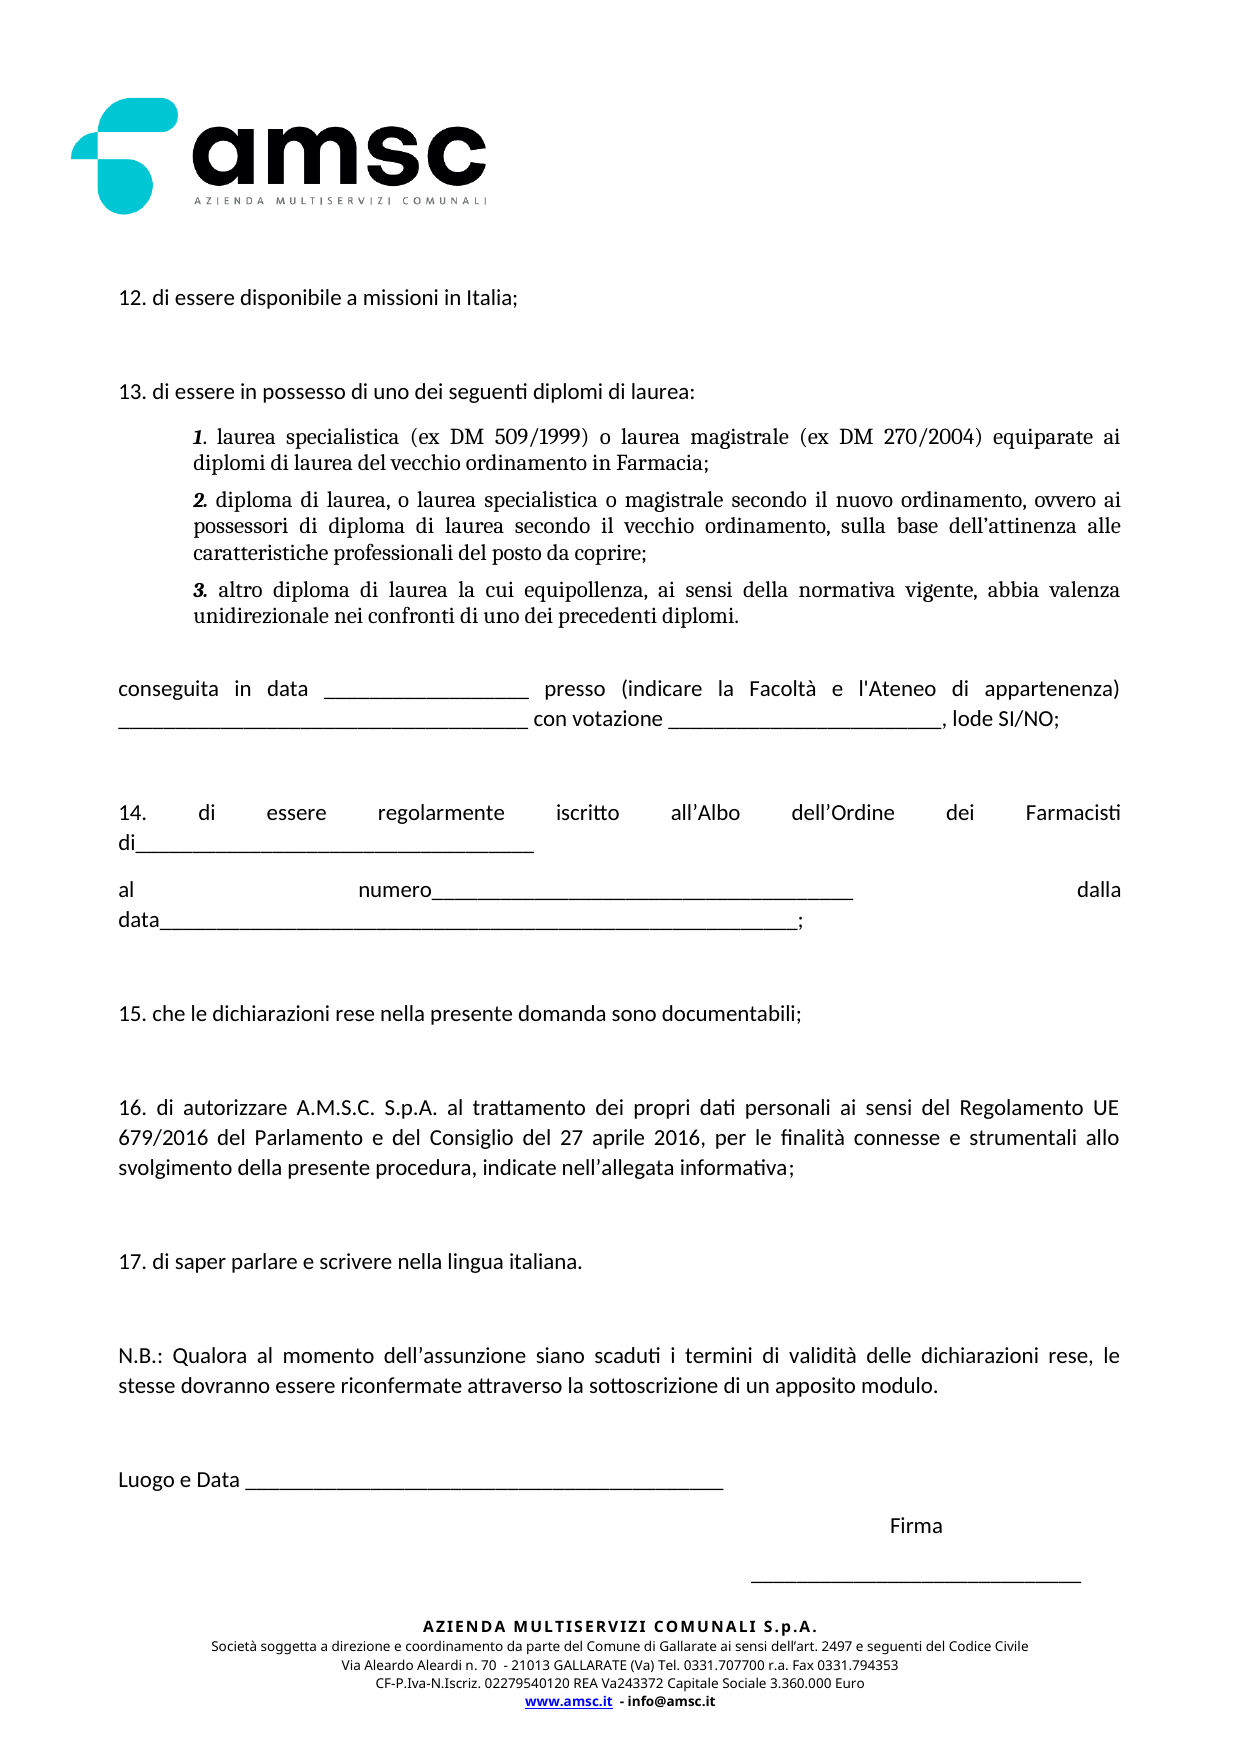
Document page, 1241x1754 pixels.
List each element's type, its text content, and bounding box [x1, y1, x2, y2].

picture [59, 87, 509, 225]
text 17. di saper parlare e scrivere nella lingua italiana. [118, 1247, 1122, 1275]
text al numero_____________________________________ dalla data________________________________________________________; [118, 875, 1122, 933]
text 1. laurea specialistica (ex DM 509/1999) o laurea magistrale (ex DM 270/2004) equiparate ai diplomi di laurea del vecchio ordinamento in Farmacia; [193, 424, 1122, 476]
text 2. diploma di laurea, o laurea specialistica o magistrale secondo il nuovo ordinamento, ovvero ai possessori di diploma di laurea secondo il vecchio ordinamento, sulla base dell’attinenza alle caratteristiche professionali del posto da coprire; [193, 487, 1122, 566]
text 15. che le dichiarazioni rese nella presente domanda sono documentabili; [118, 999, 1122, 1027]
text 13. di essere in possesso di uno dei seguenti diplomi di laurea: [118, 377, 1122, 405]
text Luogo e Data __________________________________________ [118, 1465, 1122, 1493]
text 14. di essere regolarmente iscritto all’Albo dell’Ordine dei Farmacisti di___________________________________ [118, 798, 1122, 856]
text 3. altro diploma di laurea la cui equipollenza, ai sensi della normativa vigente, abbia valenza unidirezionale nei confronti di uno dei precedenti diplomi. [193, 576, 1122, 629]
text 16. di autorizzare A.M.S.C. S.p.A. al trattamento dei propri dati personali ai sensi del Regolamento UE 679/2016 del Parlamento e del Consiglio del 27 aprile 2016, per le finalità connesse e strumentali allo svolgimento della presente procedura, indicate nell’allegata informativa; [118, 1093, 1122, 1181]
text Firma [710, 1512, 1122, 1540]
text _____________________________ [710, 1558, 1122, 1587]
text 12. di essere disponibile a missioni in Italia; [118, 283, 1122, 311]
text N.B.: Qualora al momento dell’assunzione siano scaduti i termini di validità delle dichiarazioni rese, le stesse dovranno essere riconfermate attraverso la sottoscrizione di un apposito modulo. [118, 1341, 1122, 1399]
text conseguita in data __________________ presso (indicare la Facoltà e l'Ateneo di appartenenza) ____________________________________ con votazione ________________________, lode SI/NO; [118, 674, 1122, 732]
